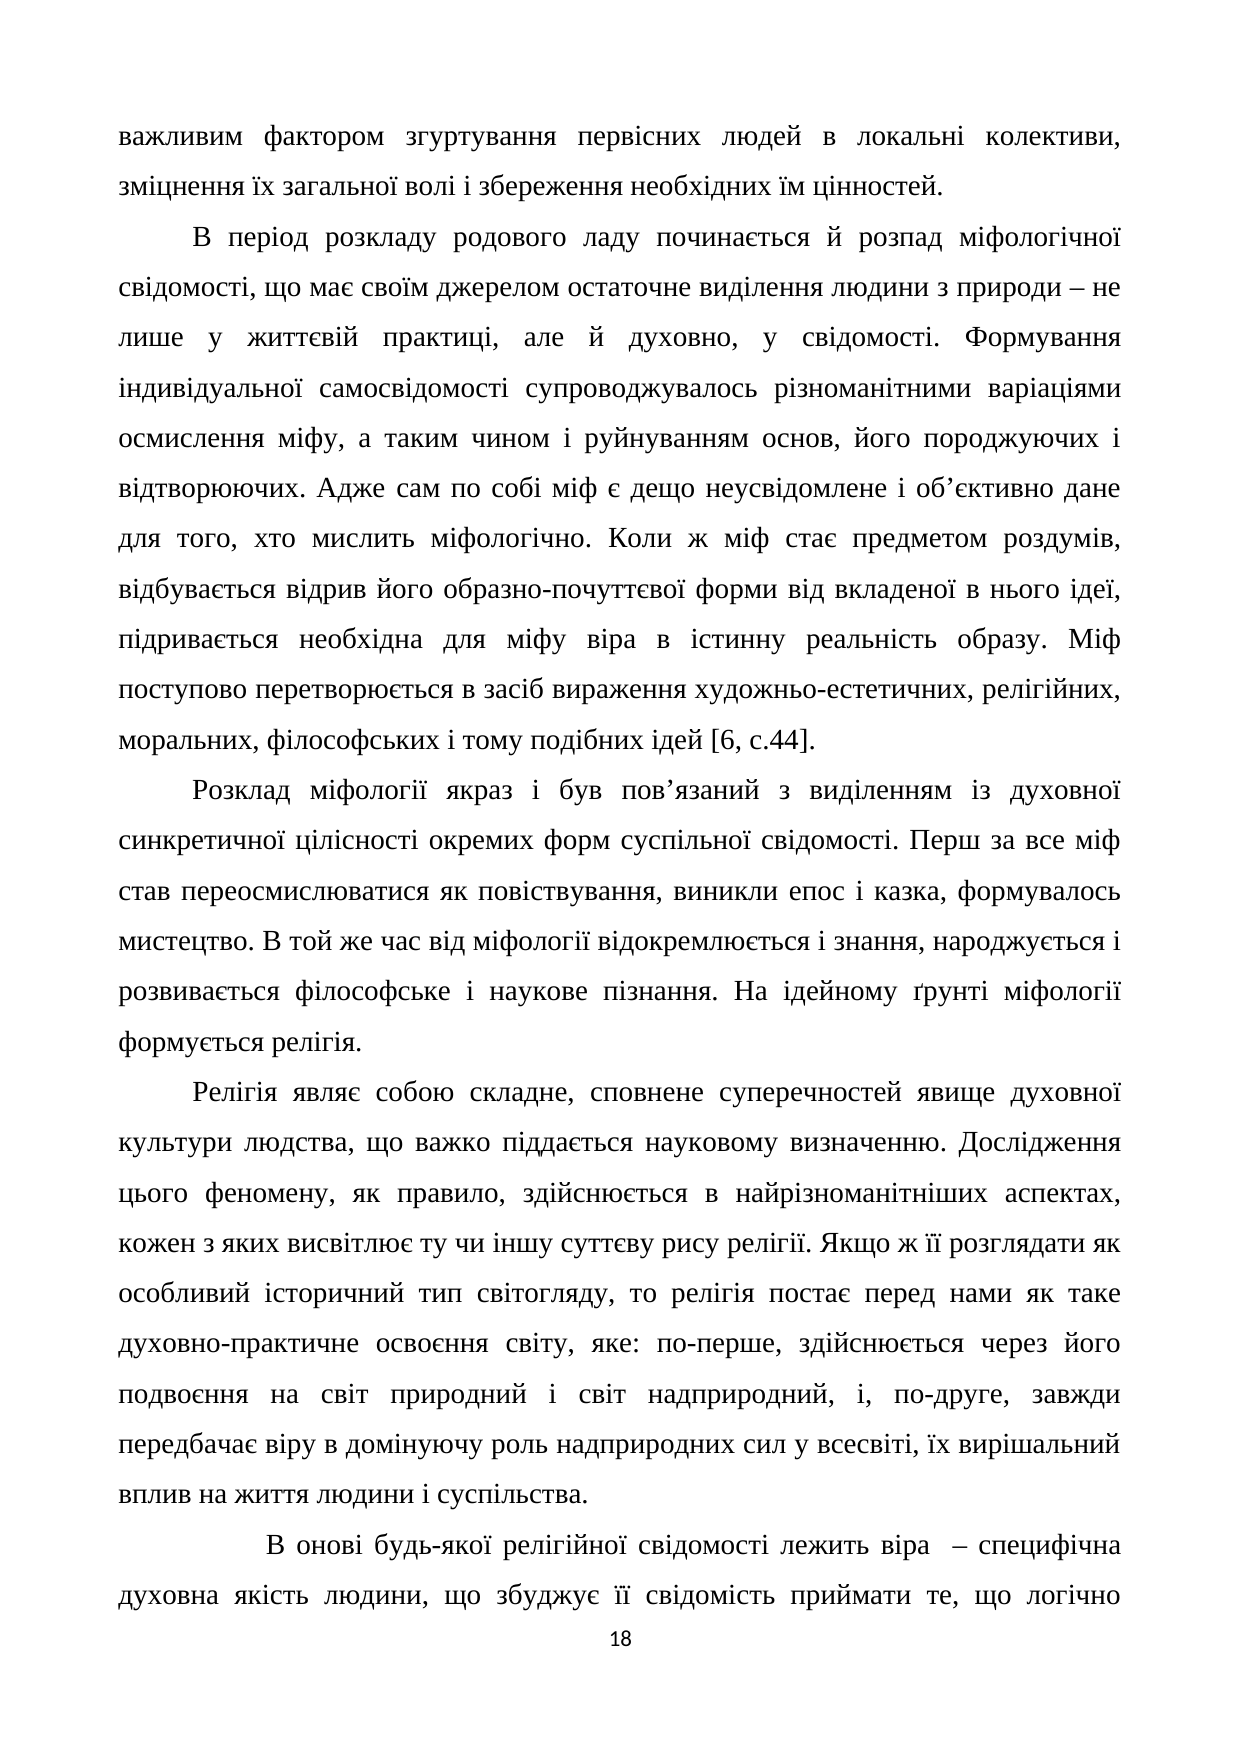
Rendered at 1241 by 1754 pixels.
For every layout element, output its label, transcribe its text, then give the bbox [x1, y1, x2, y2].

text Релігія являє собою складне, сповнене суперечностей явище духовної культури людства, що важко піддається науковому визначенню. Дослідження цього феномену, як правило, здійснюється в найрізноманітніших аспектах, кожен з яких висвітлює ту чи іншу суттєву рису релігії. Якщо ж її розглядати як особливий історичний тип світогляду, то релігія постає перед нами як таке духовно-практичне освоєння світу, яке: по-перше, здійснюється через його подвоєння на світ природний і світ надприродний, і, по-друге, завжди передбачає віру в домінуючу роль надприродних сил у всесвіті, їх вирішальний вплив на життя людини і суспільства. [118, 1074, 1122, 1510]
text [118, 1527, 1122, 1611]
text Розклад міфології якраз і був пов’язаний з виділенням із духовної синкретичної цілісності окремих форм суспільної свідомості. Перш за все міф став переосмислюватися як повіствування, виникли епос і казка, формувалось мистецтво. В той же час від міфології відокремлюється і знання, народжується і розвивається філософське і наукове пізнання. На ідейному ґрунті міфології формується релігія. [118, 772, 1122, 1057]
text В період розкладу родового ладу починається й розпад міфологічної свідомості, що має своїм джерелом остаточне виділення людини з природи – не лише у життєвій практиці, але й духовно, у свідомості. Формування індивідуальної самосвідомості супроводжувалось різноманітними варіаціями осмислення міфу, а таким чином і руйнуванням основ, його породжуючих і відтворюючих. Адже сам по собі міф є дещо неусвідомлене і об’єктивно дане для того, хто мислить міфологічно. Коли ж міф стає предметом роздумів, відбувається відрив його образно-почуттєвої форми від вкладеної в нього ідеї, підривається необхідна для міфу віра в істинну реальність образу. Міф поступово перетворюється в засіб вираження художньо-естетичних, релігійних, моральних, філософських і тому подібних ідей [6, с.44]. [118, 219, 1122, 755]
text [118, 118, 1122, 202]
